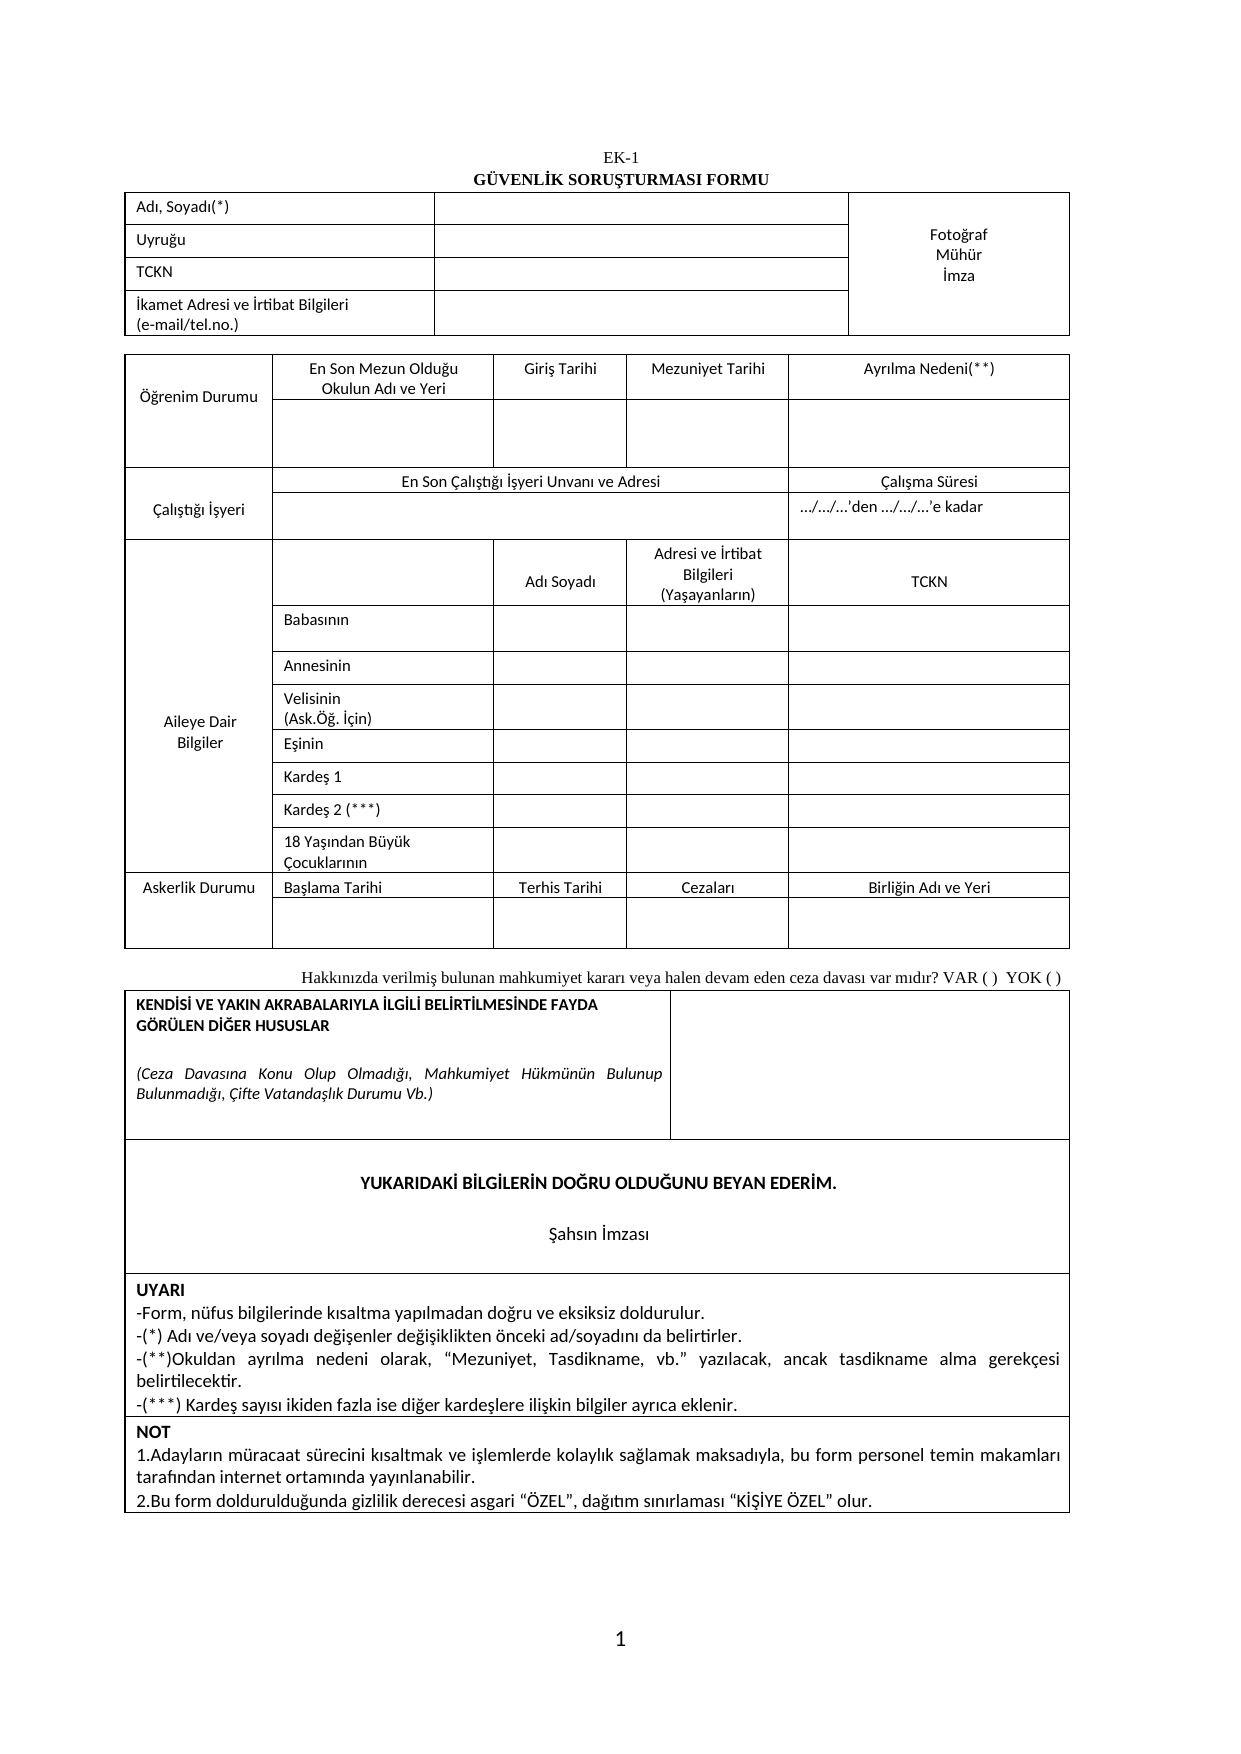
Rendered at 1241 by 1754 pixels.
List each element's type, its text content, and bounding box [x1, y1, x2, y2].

table_cell İkamet Adresi ve İrtibat Bilgileri (e-mail/tel.no.) [126, 291, 434, 335]
table_cell [789, 652, 1069, 683]
table_cell Çalıştığı İşyeri [126, 468, 272, 539]
table_cell [627, 898, 788, 948]
text Hakkınızda verilmiş bulunan mahkumiyet kararı veya halen devam eden ceza davası var mıdır? VAR ( ) YOK ( ) [301, 968, 1093, 987]
table_cell [273, 898, 493, 948]
table_cell TCKN [789, 540, 1069, 604]
table_cell Çalışma Süresi [789, 468, 1069, 492]
table_cell [273, 400, 493, 467]
table_cell YUKARIDAKİ BİLGİLERİN DOĞRU OLDUĞUNU BEYAN EDERİM. Şahsın İmzası [126, 1140, 1069, 1273]
text GÜVENLİK SORUŞTURMASI FORMU [150, 169, 1093, 189]
table_cell Kardeş 2 (***) [273, 795, 493, 827]
table_cell [789, 828, 1069, 872]
table_cell [789, 685, 1069, 729]
table_cell …/…/…’den …/…/…’e kadar [789, 493, 1069, 539]
table_header Öğrenim Durumu [126, 355, 272, 467]
table_header Mezuniyet Tarihi [627, 355, 788, 399]
table_cell [435, 225, 848, 257]
table_cell [627, 652, 788, 683]
table_cell Birliğin Adı ve Yeri [789, 873, 1069, 897]
table_cell Annesinin [273, 652, 493, 683]
table_cell [627, 730, 788, 762]
table_cell Adı Soyadı [494, 540, 626, 604]
table_cell [627, 795, 788, 827]
table_cell Eşinin [273, 730, 493, 762]
table_cell UYARI -Form, nüfus bilgilerinde kısaltma yapılmadan doğru ve eksiksiz doldurulur. -(*) Adı ve/veya soyadı değişenler değişiklikten önceki ad/soyadını da belirtirler. -(**)Okuldan ayrılma nedeni olarak, “Mezuniyet, Tasdikname, vb.” yazılacak, ancak tasdikname alma gerekçesi belirtilecektir. -(***) Kardeş sayısı ikiden fazla ise diğer kardeşlere ilişkin bilgiler ayrıca eklenir. [126, 1274, 1069, 1416]
table_cell [494, 652, 626, 683]
table_header Adı, Soyadı(*) [126, 193, 434, 224]
table_cell Babasının [273, 606, 493, 651]
table_cell Velisinin (Ask.Öğ. İçin) [273, 685, 493, 729]
table_cell [789, 763, 1069, 794]
table_cell TCKN [126, 258, 434, 290]
table_cell [627, 685, 788, 729]
table_cell [627, 763, 788, 794]
table_cell Terhis Tarihi [494, 873, 626, 897]
table_cell [627, 400, 788, 467]
table_header Ayrılma Nedeni(**) [789, 355, 1069, 399]
table_cell [789, 400, 1069, 467]
table_cell Kardeş 1 [273, 763, 493, 794]
table_cell [494, 898, 626, 948]
table_cell [789, 606, 1069, 651]
table_cell [494, 828, 626, 872]
table_header [435, 193, 848, 224]
table_cell [494, 685, 626, 729]
text EK-1 [150, 148, 1093, 167]
table_cell [494, 730, 626, 762]
table_header En Son Mezun Olduğu Okulun Adı ve Yeri [273, 355, 493, 399]
table_cell En Son Çalıştığı İşyeri Unvanı ve Adresi [273, 468, 788, 492]
table_cell [789, 730, 1069, 762]
table_cell Aileye Dair Bilgiler [126, 540, 272, 872]
table_cell Adresi ve İrtibat Bilgileri (Yaşayanların) [627, 540, 788, 604]
table_cell Askerlik Durumu [126, 873, 272, 948]
table_cell [789, 898, 1069, 948]
table_cell [789, 795, 1069, 827]
table_cell [273, 493, 788, 539]
table_header [671, 991, 1069, 1139]
table_header Fotoğraf Mühür İmza [849, 193, 1069, 335]
table_cell [494, 606, 626, 651]
table_cell Cezaları [627, 873, 788, 897]
table_cell Başlama Tarihi [273, 873, 493, 897]
table_cell [273, 540, 493, 604]
table_cell [435, 258, 848, 290]
table_header KENDİSİ VE YAKIN AKRABALARIYLA İLGİLİ BELİRTİLMESİNDE FAYDA GÖRÜLEN DİĞER HUSUSLAR (Ceza Davasına Konu Olup Olmadığı, Mahkumiyet Hükmünün Bulunup Bulunmadığı, Çifte Vatandaşlık Durumu Vb.) [126, 991, 670, 1139]
table_cell [494, 763, 626, 794]
table_cell NOT 1.Adayların müracaat sürecini kısaltmak ve işlemlerde kolaylık sağlamak maksadıyla, bu form personel temin makamları tarafından internet ortamında yayınlanabilir. 2.Bu form doldurulduğunda gizlilik derecesi asgari “ÖZEL”, dağıtım sınırlaması “KİŞİYE ÖZEL” olur. [126, 1417, 1069, 1512]
table_cell [494, 400, 626, 467]
table_cell Uyruğu [126, 225, 434, 257]
table_cell [627, 606, 788, 651]
table_cell 18 Yaşından Büyük Çocuklarının [273, 828, 493, 872]
table_cell [494, 795, 626, 827]
table_cell [627, 828, 788, 872]
table_header Giriş Tarihi [494, 355, 626, 399]
table_cell [435, 291, 848, 335]
